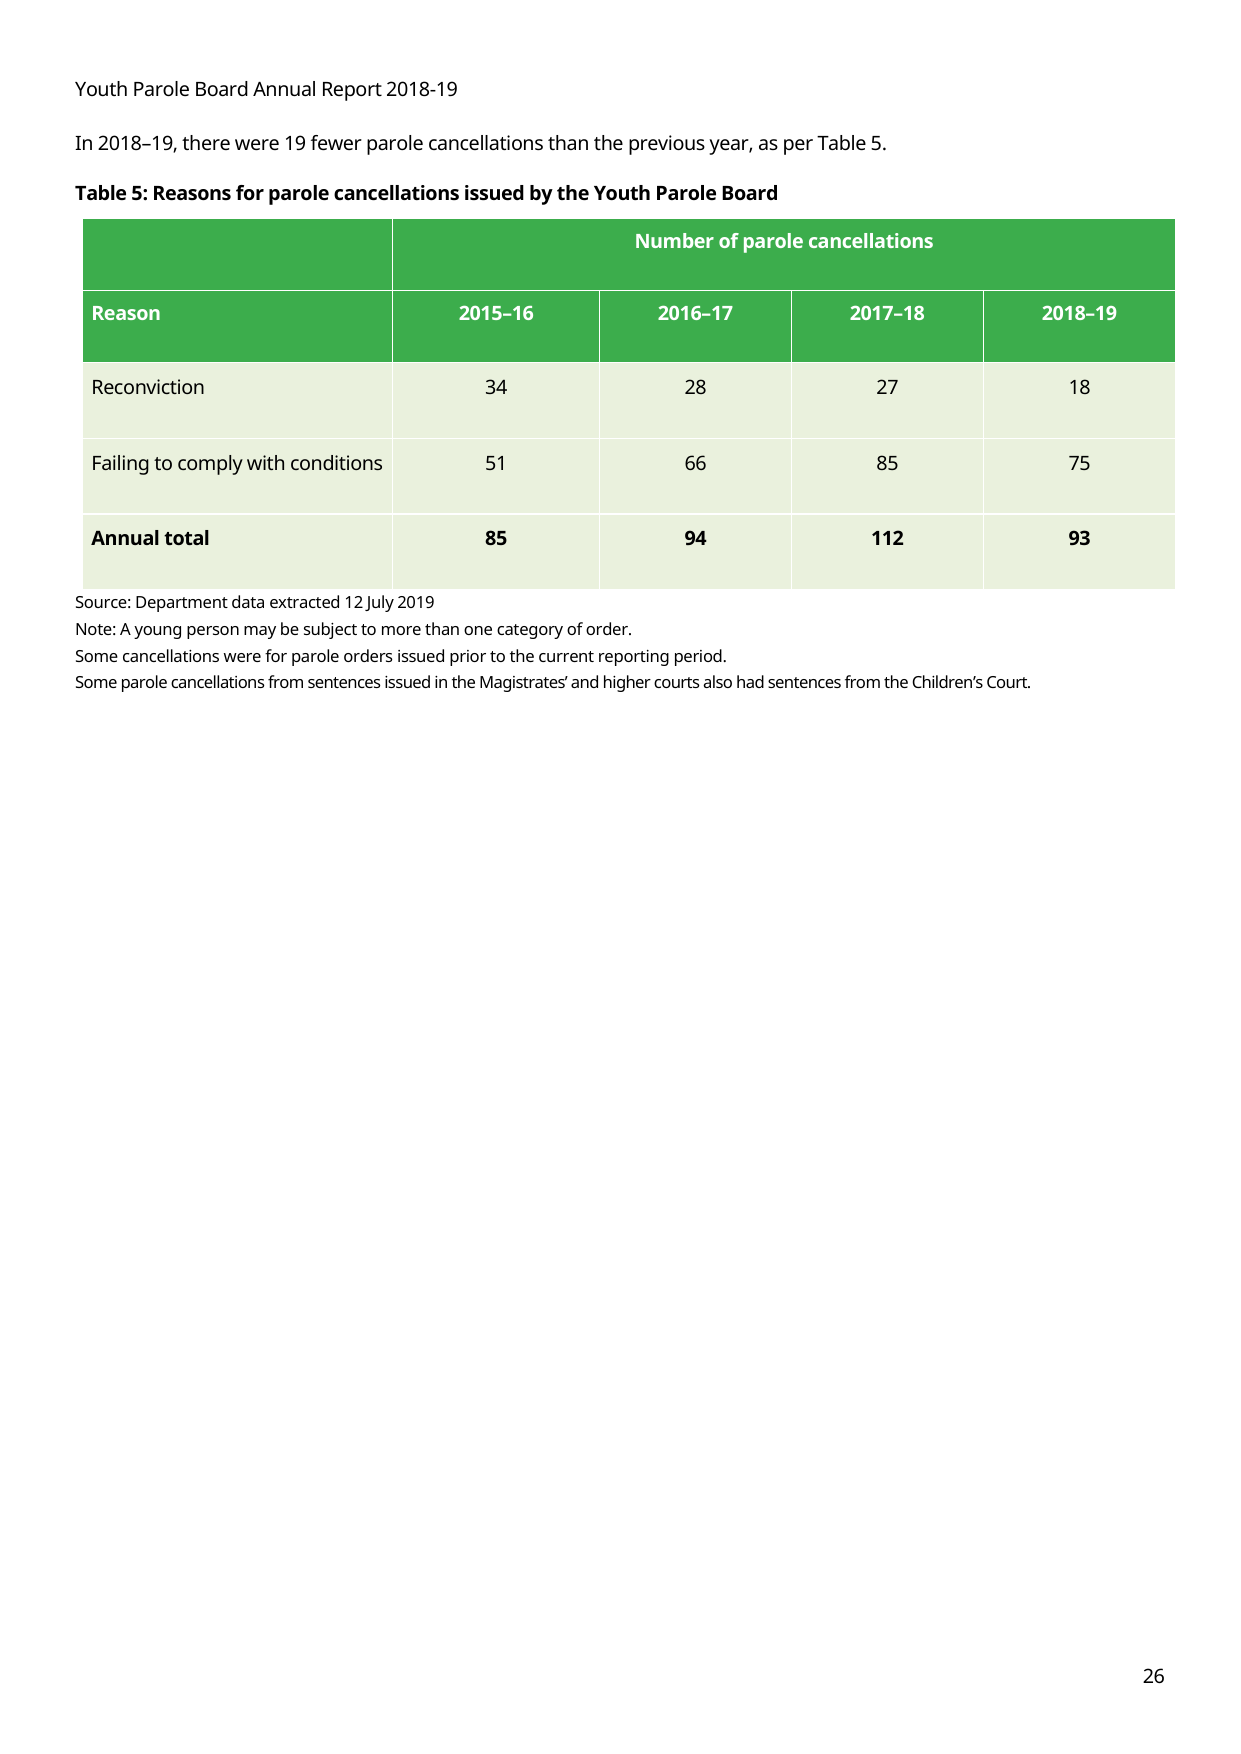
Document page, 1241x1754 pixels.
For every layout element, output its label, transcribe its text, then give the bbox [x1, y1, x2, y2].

table_cell 2015–16 [393, 291, 599, 362]
table_cell Reason [83, 291, 392, 362]
table_header Number of parole cancellations [393, 219, 1175, 290]
text Some parole cancellations from sentences issued in the Magistrates’ and higher courts also had sentences from the Children’s Court. [75, 671, 1165, 694]
text Some cancellations were for parole orders issued prior to the current reporting period. [75, 644, 1165, 667]
text Source: Department data extracted 12 July 2019 [75, 590, 1165, 613]
text In 2018–19, there were 19 fewer parole cancellations than the previous year, as per Table 5. [75, 129, 1165, 156]
table_cell Failing to comply with conditions [83, 439, 392, 513]
table_cell 85 [393, 515, 599, 589]
table_cell 2018–19 [984, 291, 1175, 362]
table_cell 75 [984, 439, 1175, 513]
table_cell 18 [984, 363, 1175, 438]
table_header [83, 219, 392, 290]
table_cell 85 [792, 439, 983, 513]
table_cell 28 [600, 363, 791, 438]
table_cell 27 [792, 363, 983, 438]
table_cell 66 [600, 439, 791, 513]
table_cell 2016–17 [600, 291, 791, 362]
text Table 5: Reasons for parole cancellations issued by the Youth Parole Board [75, 179, 1165, 207]
table_cell 93 [984, 515, 1175, 589]
table_cell Reconviction [83, 363, 392, 438]
table_cell 34 [393, 363, 599, 438]
table_cell 94 [600, 515, 791, 589]
text Note: A young person may be subject to more than one category of order. [75, 617, 1165, 640]
table_cell 51 [393, 439, 599, 513]
table_cell 2017–18 [792, 291, 983, 362]
table_cell Annual total [83, 515, 392, 589]
table_cell 112 [792, 515, 983, 589]
